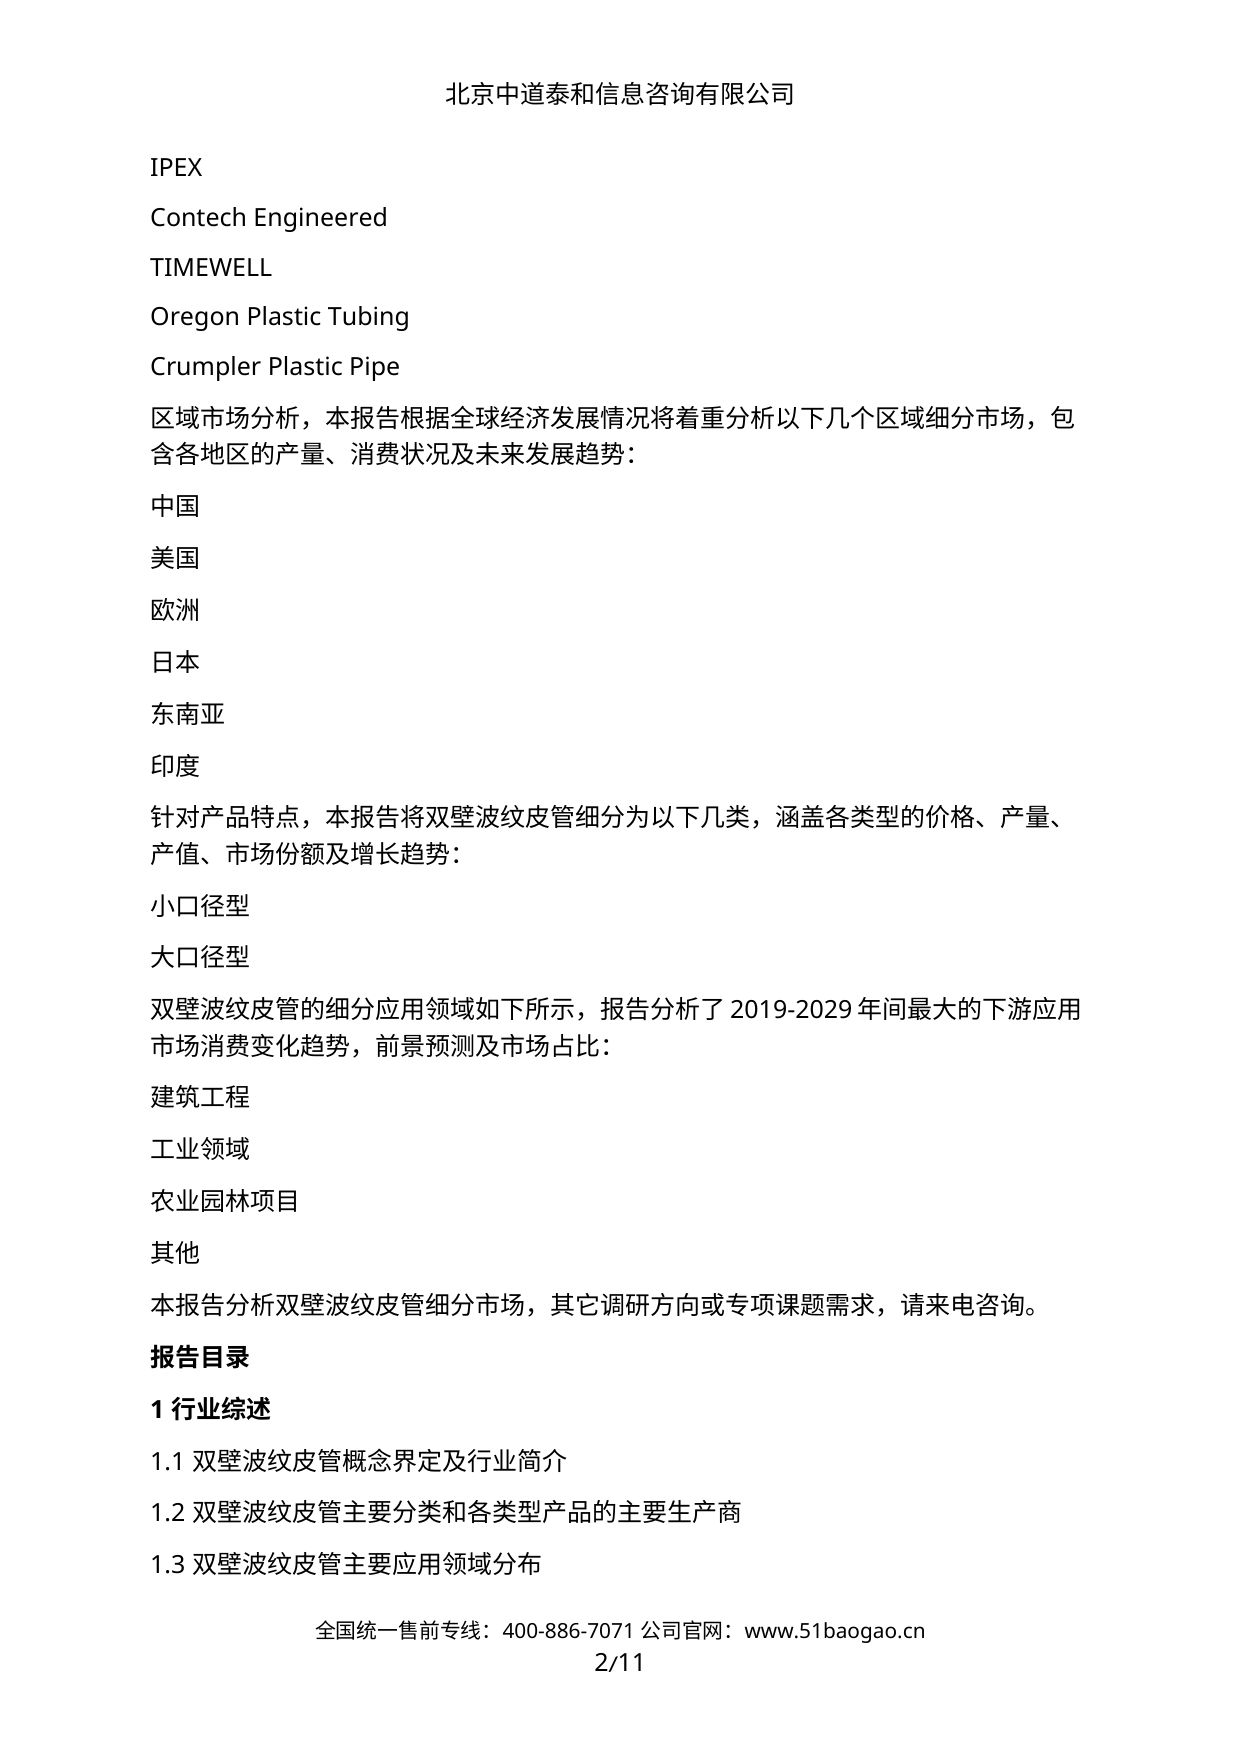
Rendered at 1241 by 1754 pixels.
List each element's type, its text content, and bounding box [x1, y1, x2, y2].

text 农业园林项目 [150, 1182, 1090, 1218]
text 1.3 双壁波纹皮管主要应用领域分布 [150, 1545, 1090, 1581]
text 1.2 双壁波纹皮管主要分类和各类型产品的主要生产商 [150, 1493, 1090, 1529]
text 大口径型 [150, 938, 1090, 974]
text Oregon Plastic Tubing [150, 299, 1090, 333]
text 本报告分析双壁波纹皮管细分市场，其它调研方向或专项课题需求，请来电咨询。 [150, 1285, 1090, 1322]
text 1.1 双壁波纹皮管概念界定及行业简介 [150, 1441, 1090, 1477]
text 其他 [150, 1233, 1090, 1270]
text Crumpler Plastic Pipe [150, 349, 1090, 383]
text 双壁波纹皮管的细分应用领域如下所示，报告分析了2019-2029年间最大的下游应用市场消费变化趋势，前景预测及市场占比： [150, 990, 1090, 1062]
text 日本 [150, 642, 1090, 678]
text 1 行业综述 [150, 1389, 1090, 1425]
text 报告目录 [150, 1337, 1090, 1373]
text 工业领域 [150, 1130, 1090, 1166]
text 小口径型 [150, 886, 1090, 922]
text 欧洲 [150, 590, 1090, 627]
text 东南亚 [150, 694, 1090, 730]
text Contech Engineered [150, 200, 1090, 234]
text TIMEWELL [150, 249, 1090, 283]
text 中国 [150, 487, 1090, 523]
text 印度 [150, 746, 1090, 782]
text 美国 [150, 538, 1090, 575]
text 针对产品特点，本报告将双壁波纹皮管细分为以下几类，涵盖各类型的价格、产量、产值、市场份额及增长趋势： [150, 798, 1090, 870]
text 区域市场分析，本报告根据全球经济发展情况将着重分析以下几个区域细分市场，包含各地区的产量、消费状况及未来发展趋势： [150, 398, 1090, 471]
text 建筑工程 [150, 1078, 1090, 1114]
text IPEX [150, 150, 1090, 184]
